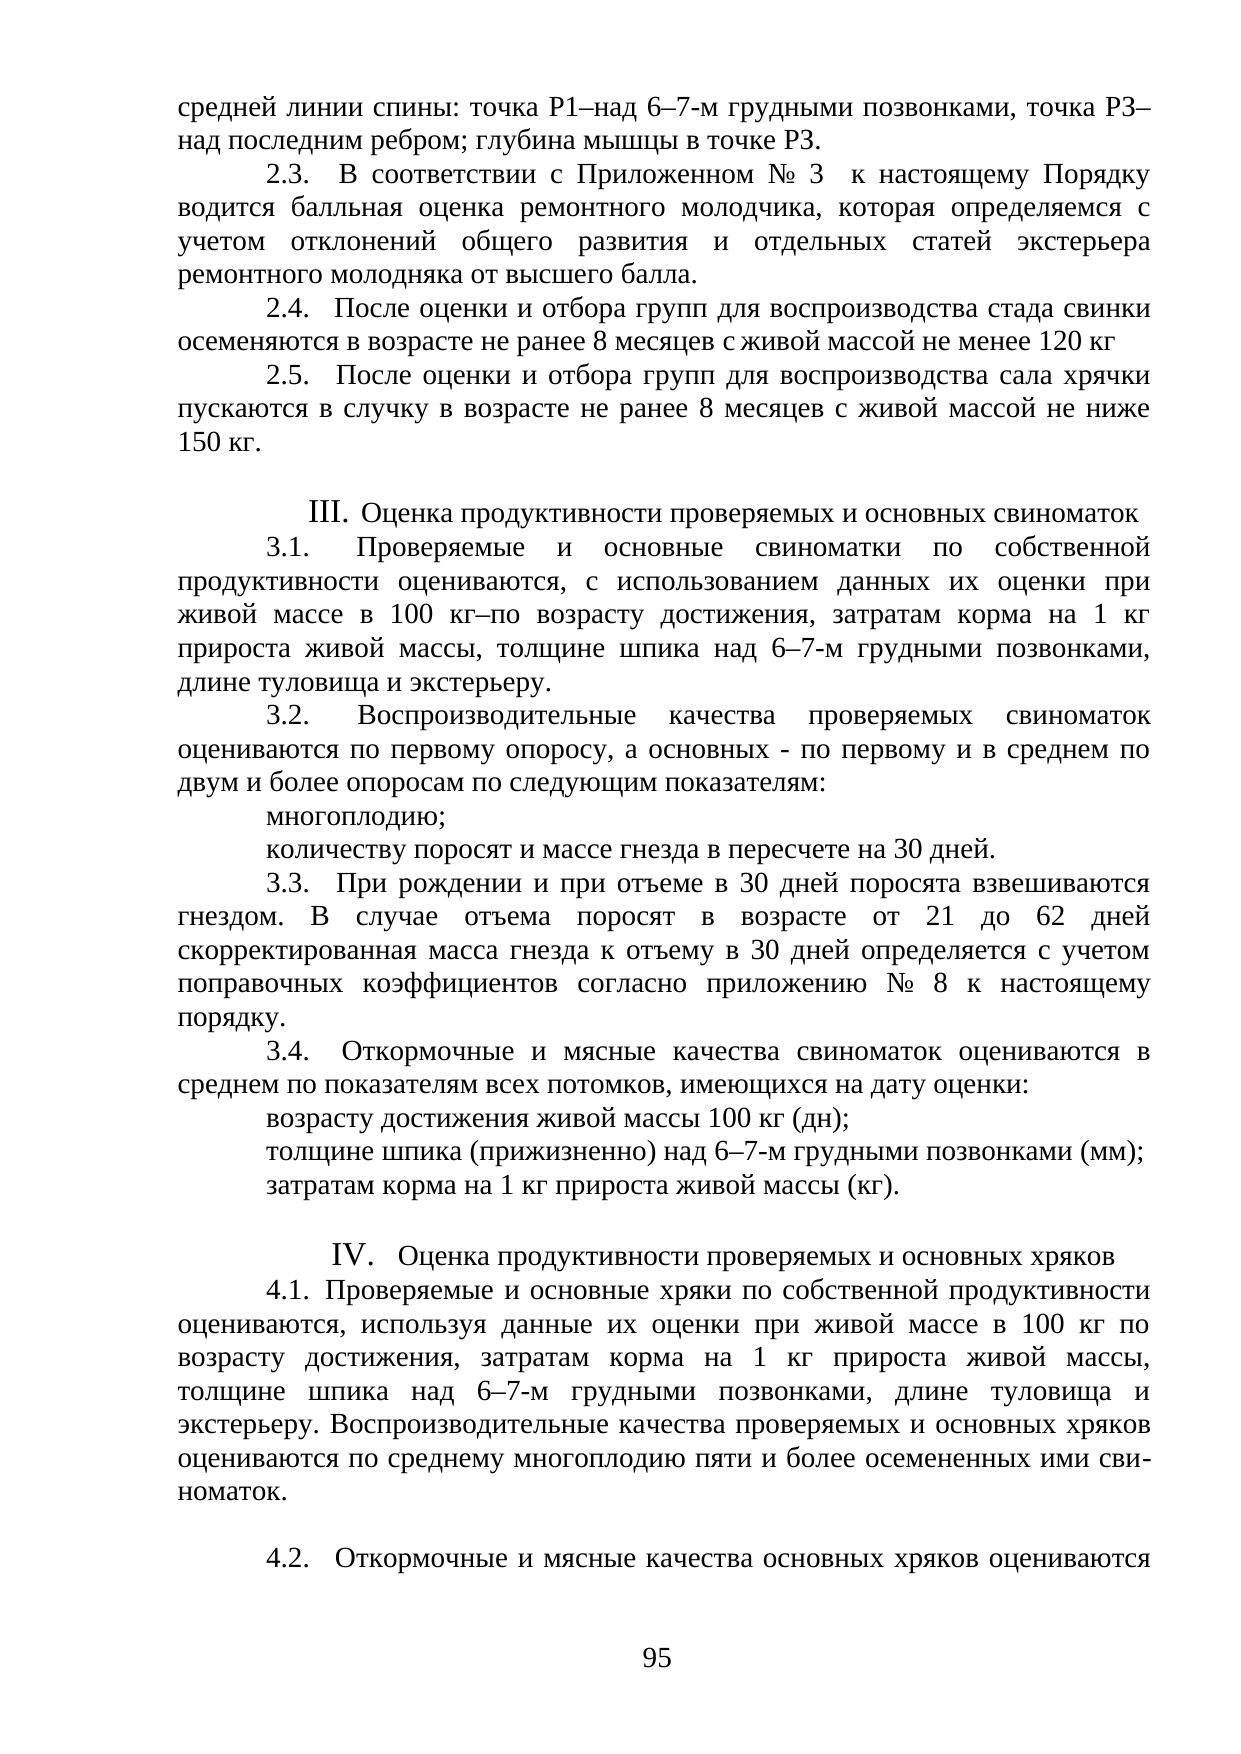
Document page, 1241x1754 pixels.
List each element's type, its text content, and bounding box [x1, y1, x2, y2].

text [177, 89, 1151, 156]
list Оценка продуктивности проверяемых и основных хряков [295, 1234, 1151, 1272]
list Проверяемые и основные хряки по собственной продуктивности оцениваются, используя данные их оценки при живой массе в 100 кг по возрасту достижения, затратам корма на 1 кг прироста живой массы, толщине шпика над 6–7-м грудными позвонками, длине туловища и экстерьеру. Воспроизводительные качества проверяемых и основных хряков оцениваются по среднему многоплодию пяти и более осемененных ими свиноматок. [177, 1272, 1151, 1507]
text возрасту достижения живой массы 100 кг (дн); [177, 1100, 1151, 1133]
list При рождении и при отъеме в 30 дней поросята взвешиваются гнездом. В случае отъема поросят в возрасте от 21 до 62 дней скорректированная масса гнезда к отъему в 30 дней определяется с учетом поправочных коэффициентов согласно приложению № 8 к настоящему порядку. [177, 865, 1151, 1033]
text затратам корма на 1 кг прироста живой массы (кг). [177, 1167, 1151, 1200]
list Проверяемые и основные свиноматки по собственной продуктивности оцениваются, с использованием данных их оценки при живой массе в 100 кг–по возрасту достижения, затратам корма на 1 кг прироста живой массы, толщине шпика над 6–7-м грудными позвонками, длине туловища и экстерьеру. [177, 529, 1151, 697]
list Оценка продуктивности проверяемых и основных свиноматок [295, 491, 1151, 529]
list В соответствии с Приложенном № 3 к настоящему Порядку водится балльная оценка ремонтного молодчика, которая определяемся с учетом отклонений общего развития и отдельных статей экстерьера ремонтного молодняка от высшего балла. [177, 156, 1151, 290]
text количеству поросят и массе гнезда в пересчете на 30 дней. [177, 831, 1151, 865]
text многоплодию; [177, 798, 1151, 831]
list Воспроизводительные качества проверяемых свиноматок оцениваются по первому опоросу, а основных - по первому и в среднем по двум и более опоросам по следующим показателям: [177, 697, 1151, 798]
list После оценки и отбора групп для воспроизводства стада свинки осеменяются в возрасте не ранее 8 месяцев с живой массой не менее 120 кг [177, 290, 1151, 357]
text толщине шпика (прижизненно) над 6–7-м грудными позвонками (мм); [177, 1133, 1151, 1167]
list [177, 1541, 1151, 1574]
list После оценки и отбора групп для воспроизводства сала хрячки пускаются в случку в возрасте не ранее 8 месяцев с живой массой не ниже 150 кг. [177, 357, 1151, 458]
list Откормочные и мясные качества свиноматок оцениваются в среднем по показателям всех потомков, имеющихся на дату оценки: [177, 1033, 1151, 1100]
